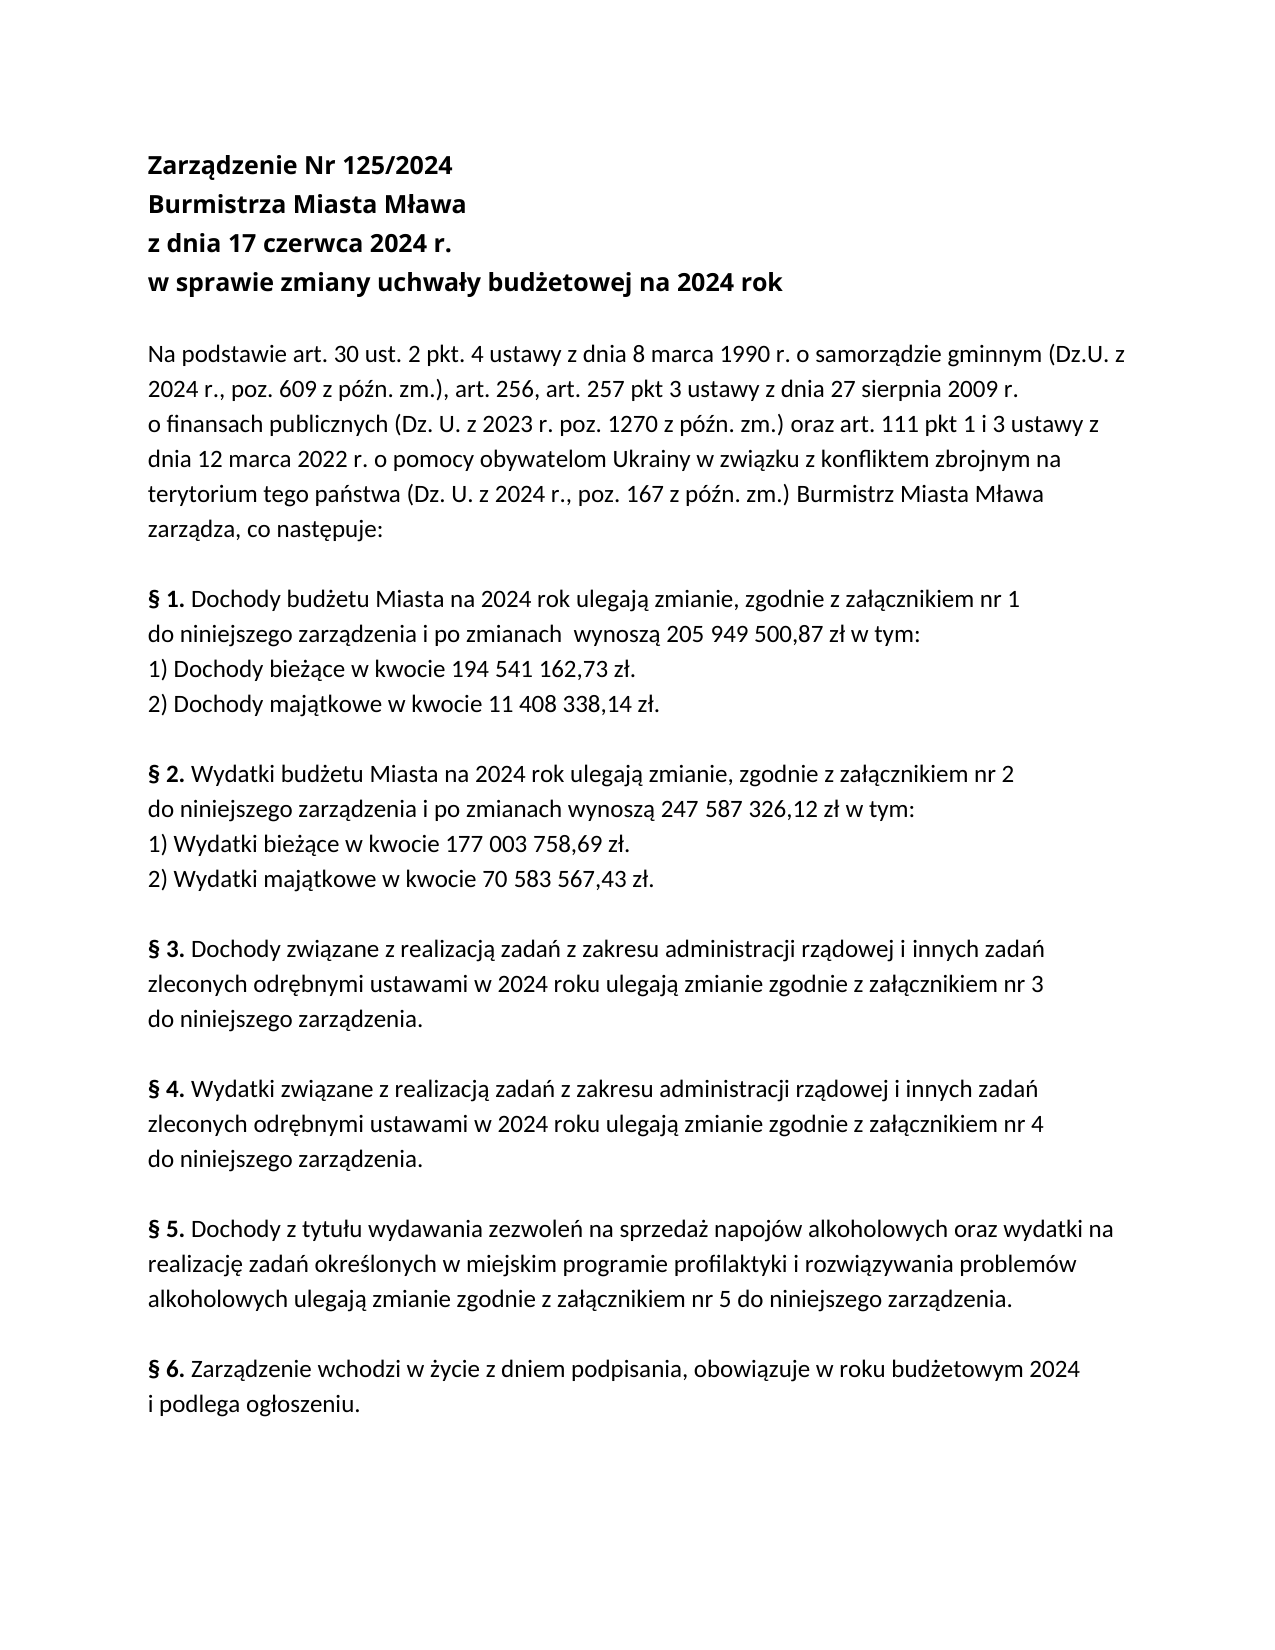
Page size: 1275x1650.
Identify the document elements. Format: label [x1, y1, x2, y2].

text [148, 148, 1127, 1454]
